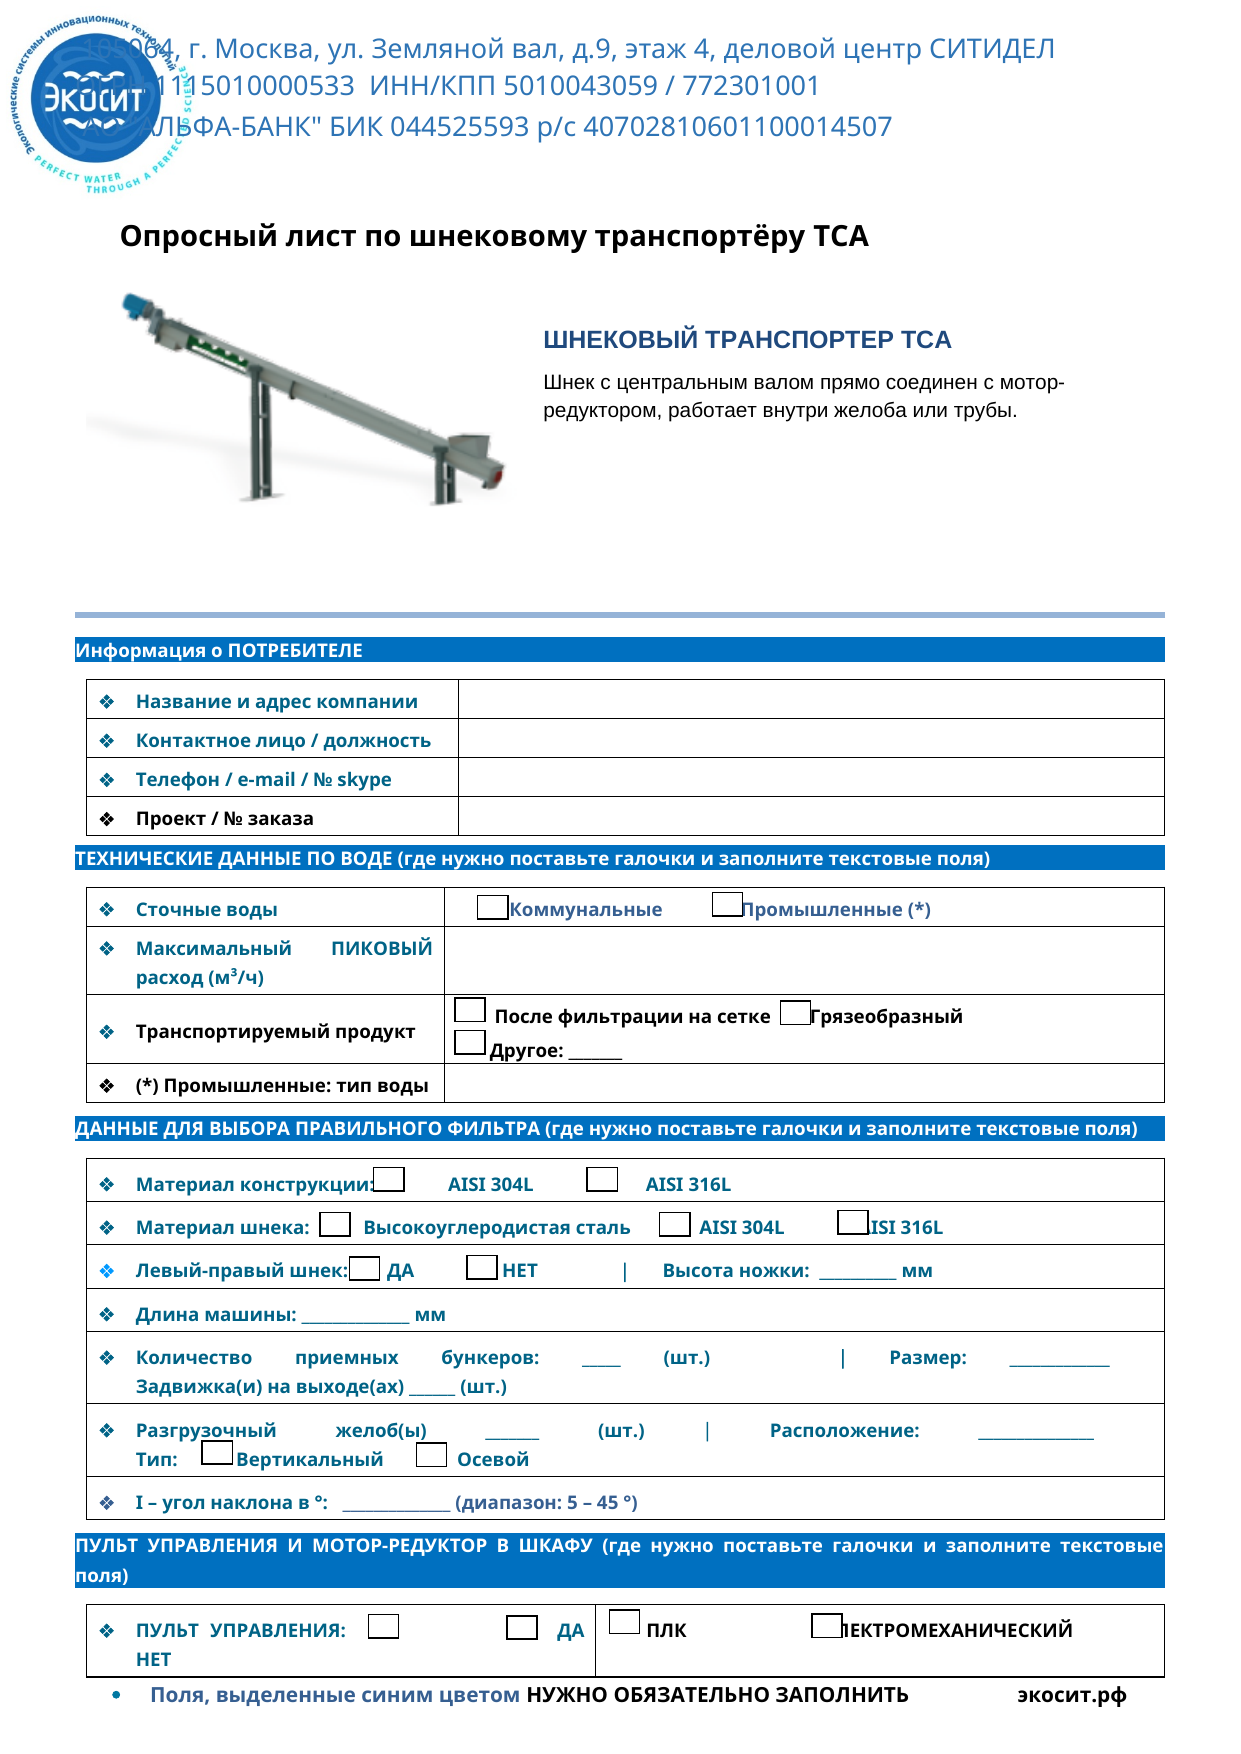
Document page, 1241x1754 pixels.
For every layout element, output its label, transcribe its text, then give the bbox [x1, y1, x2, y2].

table_header Коммунальные Промышленные (*) [445, 888, 1164, 926]
table_header Название и адрес компании [87, 680, 458, 718]
table_cell Материал шнека: Высокоуглеродистая сталь AISI 304L AISI 316L [87, 1202, 1164, 1244]
table_header ПЛК ЭЛЕКТРОМЕХАНИЧЕСКИЙ [596, 1605, 1164, 1676]
table_header Сточные воды [87, 888, 444, 926]
table_cell Транспортируемый продукт [87, 995, 444, 1063]
table_cell Левый-правый шнек: ДА НЕТ Высота ножки: __________ мм [87, 1245, 1164, 1287]
table_cell Максимальный ПИКОВЫЙ расход (м³/ч) [87, 927, 444, 994]
table_cell Разгрузочный желоб(ы) _______ (шт.) Расположение: _______________ Тип: Вертикальный Осевой [87, 1404, 1164, 1476]
table_cell Телефон / e-mail / № skype [87, 758, 458, 796]
text ДАННЫЕ ДЛЯ ВЫБОРА ПРАВИЛЬНОГО ФИЛЬТРА (где нужно поставьте галочки и заполните текстовые поля) [75, 1116, 1165, 1141]
table_header ШНЕКОВЫЙ ТРАНСПОРТЕР TCA Шнек с центральным валом прямо соединен с мотор-редуктором, работает внутри желоба или трубы. [532, 267, 1164, 541]
table_header [75, 267, 532, 541]
table_cell [459, 797, 1164, 835]
table_cell Количество приемных бункеров: _____ (шт.) Размер: _____________ Задвижка(и) на выходе(ах) ______ (шт.) [87, 1332, 1164, 1403]
picture [5, 6, 199, 207]
table_cell I – угол наклона в °: ______________ (диапазон: 5 – 45 °) [87, 1477, 1164, 1519]
table_header ПУЛЬТ УПРАВЛЕНИЯ: ДА НЕТ [87, 1605, 595, 1676]
table_cell [445, 1064, 1164, 1102]
table_cell [445, 927, 1164, 994]
table_cell После фильтрации на сетке Грязеобразный Другое: _______ [445, 995, 1164, 1063]
text ТЕХНИЧЕСКИЕ ДАННЫЕ ПО ВОДЕ (где нужно поставьте галочки и заполните текстовые поля) [75, 845, 1165, 870]
table_header [459, 680, 1164, 718]
table_cell [459, 758, 1164, 796]
table_cell [459, 719, 1164, 757]
table_cell Контактное лицо / должность [87, 719, 458, 757]
text Информация о ПОТРЕБИТЕЛЕ [75, 637, 1165, 662]
picture [86, 279, 521, 525]
table_header Материал конструкции: AISI 304L AISI 316L [87, 1159, 1164, 1201]
table_cell (*) Промышленные: тип воды [87, 1064, 444, 1102]
text ПУЛЬТ УПРАВЛЕНИЯ И МОТОР-РЕДУКТОР В ШКАФУ (где нужно поставьте галочки и заполните текстовые поля) [75, 1533, 1165, 1588]
table_cell Проект / № заказа [87, 797, 458, 835]
table_cell Длина машины: ______________ мм [87, 1289, 1164, 1331]
text Опросный лист по шнековому транспортёру TCA [75, 215, 1165, 254]
